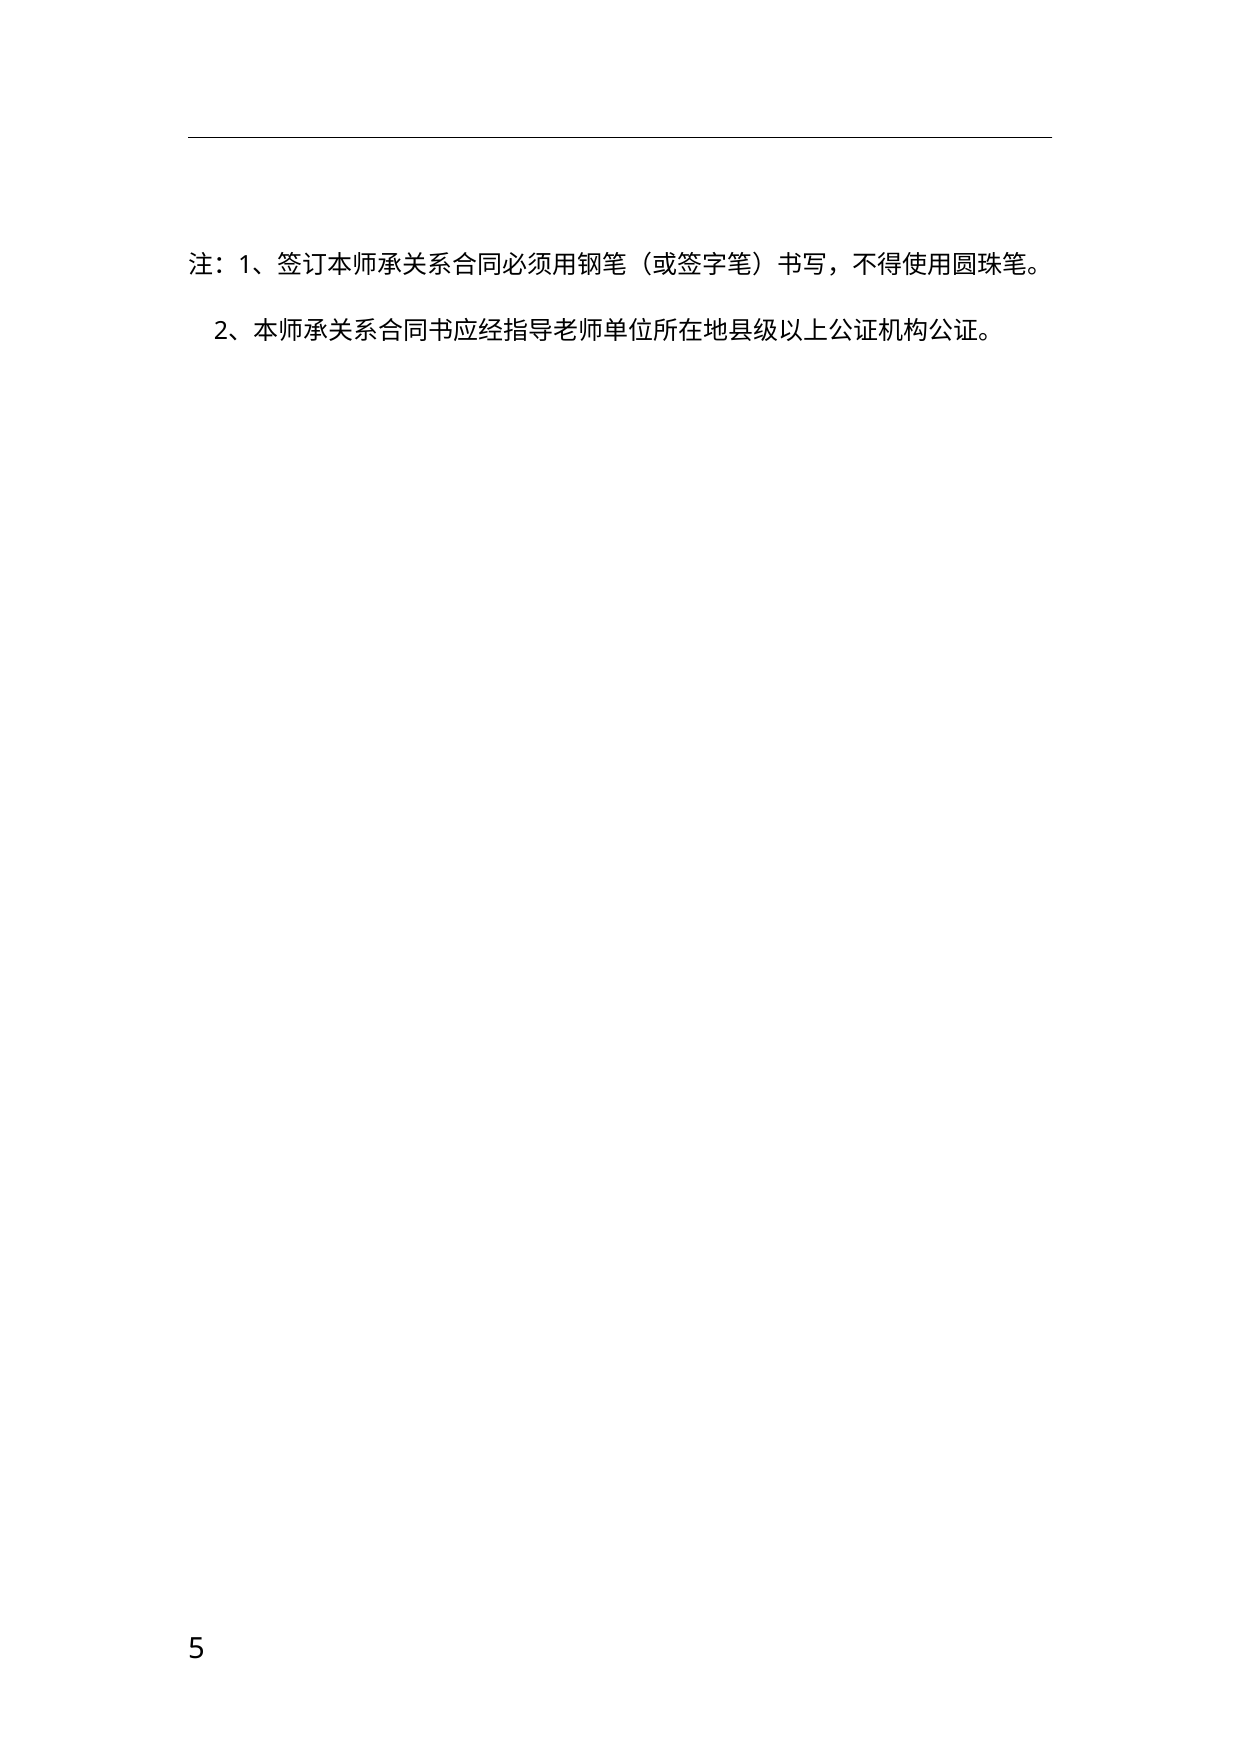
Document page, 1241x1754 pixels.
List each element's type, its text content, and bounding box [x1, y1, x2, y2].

text 注：1、签订本师承关系合同必须用钢笔（或签字笔）书写，不得使用圆珠笔。 [188, 229, 1052, 295]
text 2、本师承关系合同书应经指导老师单位所在地县级以上公证机构公证。 [188, 295, 1052, 362]
